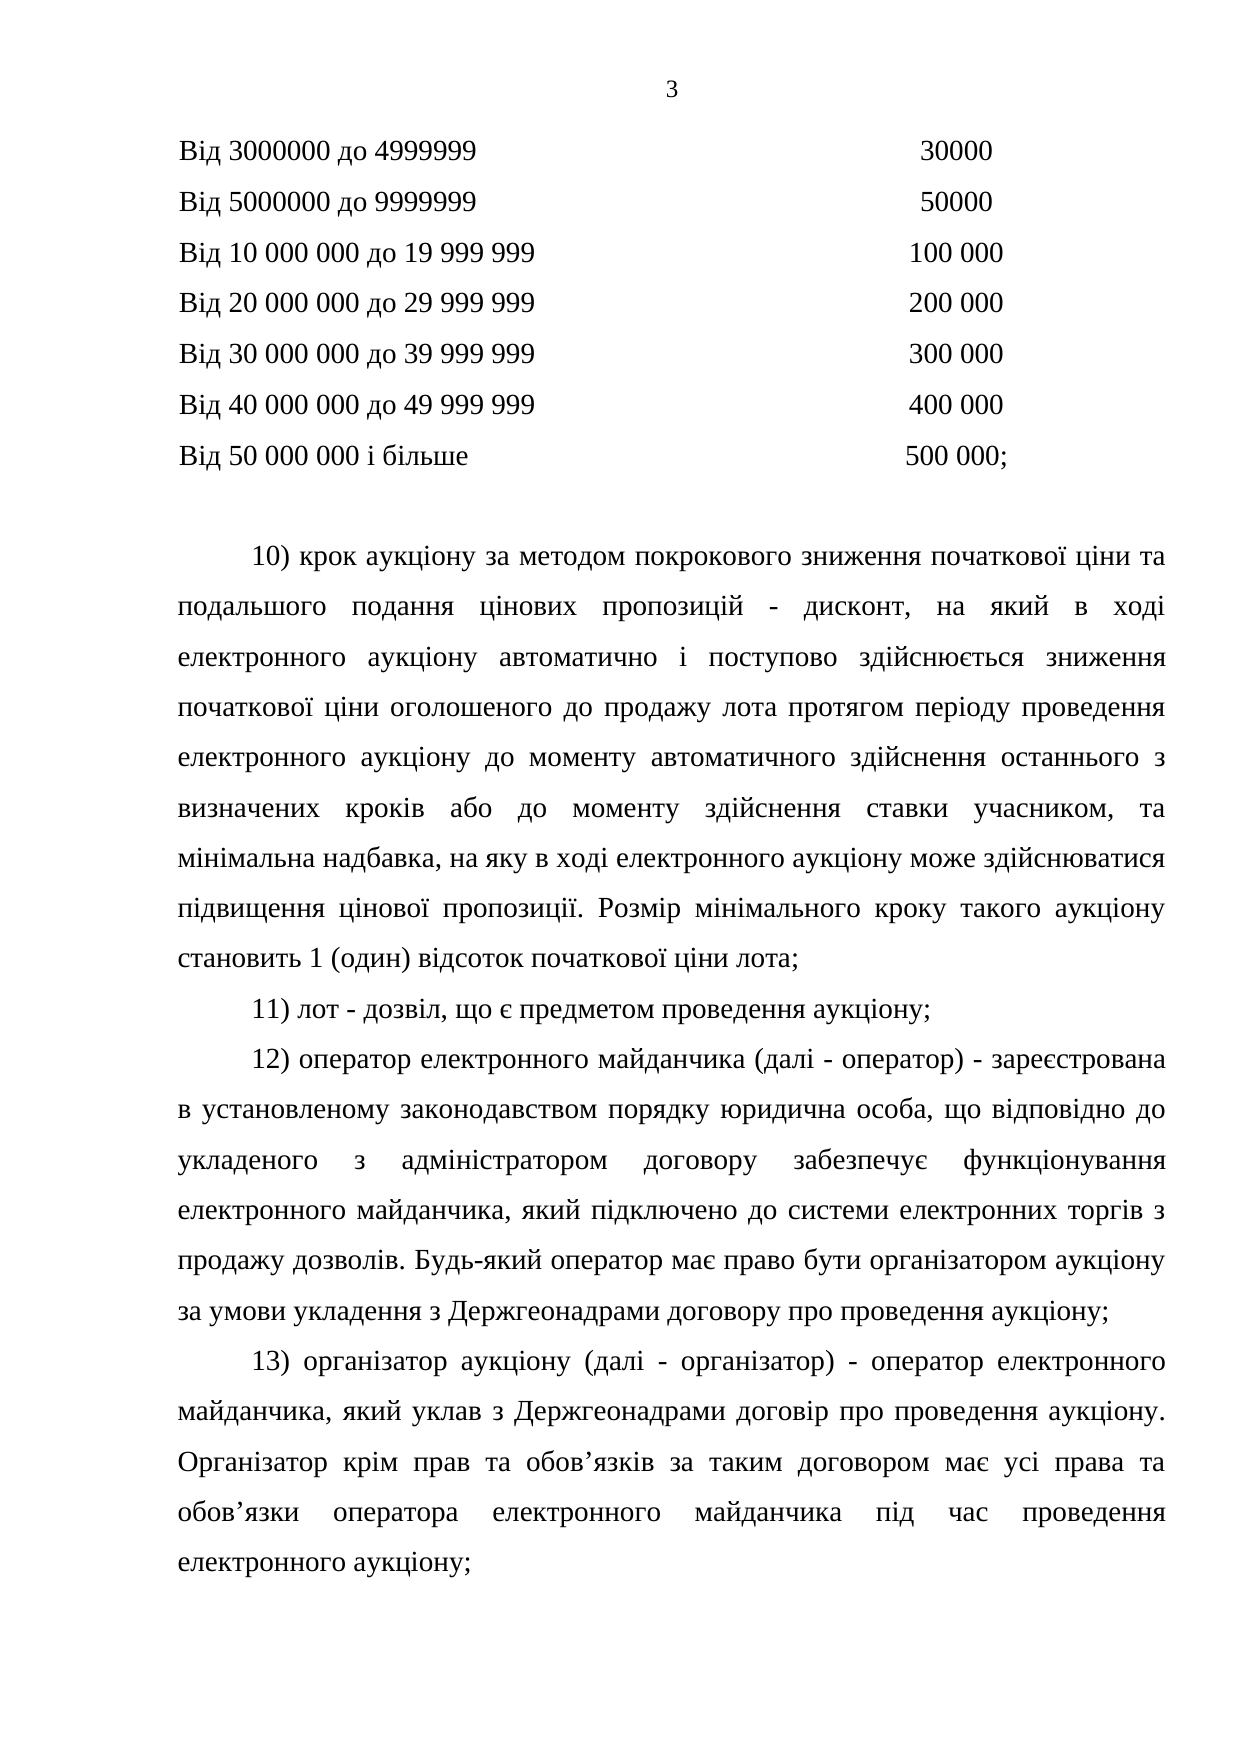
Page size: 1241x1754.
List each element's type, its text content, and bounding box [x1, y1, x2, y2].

table_cell 300 000 [672, 335, 1167, 386]
table_cell 500 000; [672, 437, 1167, 488]
table_cell Від 10 000 000 до 19 999 999 [177, 233, 672, 284]
table_cell Від 40 000 000 до 49 999 999 [177, 386, 672, 437]
text 13) організатор аукціону (далі - організатор) - оператор електронного майданчика, який уклав з Держгеонадрами договір про проведення аукціону. Організатор крім прав та обов’язків за таким договором має усі права та обов’язки оператора електронного майданчика під час проведення електронного аукціону; [177, 1343, 1167, 1578]
table_cell Від 5000000 до 9999999 [177, 182, 672, 233]
table_cell Від 50 000 000 і більше [177, 437, 672, 488]
text 12) оператор електронного майданчика (далі - оператор) - зареєстрована в установленому законодавством порядку юридична особа, що відповідно до укладеного з адміністратором договору забезпечує функціонування електронного майданчика, який підключено до системи електронних торгів з продажу дозволів. Будь-який оператор має право бути організатором аукціону за умови укладення з Держгеонадрами договору про проведення аукціону; [177, 1041, 1167, 1326]
table_cell 200 000 [672, 284, 1167, 335]
table_cell Від 30 000 000 до 39 999 999 [177, 335, 672, 386]
table_cell Від 20 000 000 до 29 999 999 [177, 284, 672, 335]
table_cell 30000 [672, 131, 1167, 182]
table_cell 400 000 [672, 386, 1167, 437]
table_cell 100 000 [672, 233, 1167, 284]
table_cell 50000 [672, 182, 1167, 233]
text 11) лот - дозвіл, що є предметом проведення аукціону; [177, 991, 1167, 1024]
table_cell Від 3000000 до 4999999 [177, 131, 672, 182]
text 10) крок аукціону за методом покрокового зниження початкової ціни та подальшого подання цінових пропозицій - дисконт, на який в ході електронного аукціону автоматично і поступово здійснюється зниження початкової ціни оголошеного до продажу лота протягом періоду проведення електронного аукціону до моменту автоматичного здійснення останнього з визначених кроків або до моменту здійснення ставки учасником, та мінімальна надбавка, на яку в ході електронного аукціону може здійснюватися підвищення цінової пропозиції. Розмір мінімального кроку такого аукціону становить 1 (один) відсоток початкової ціни лота; [177, 538, 1167, 974]
